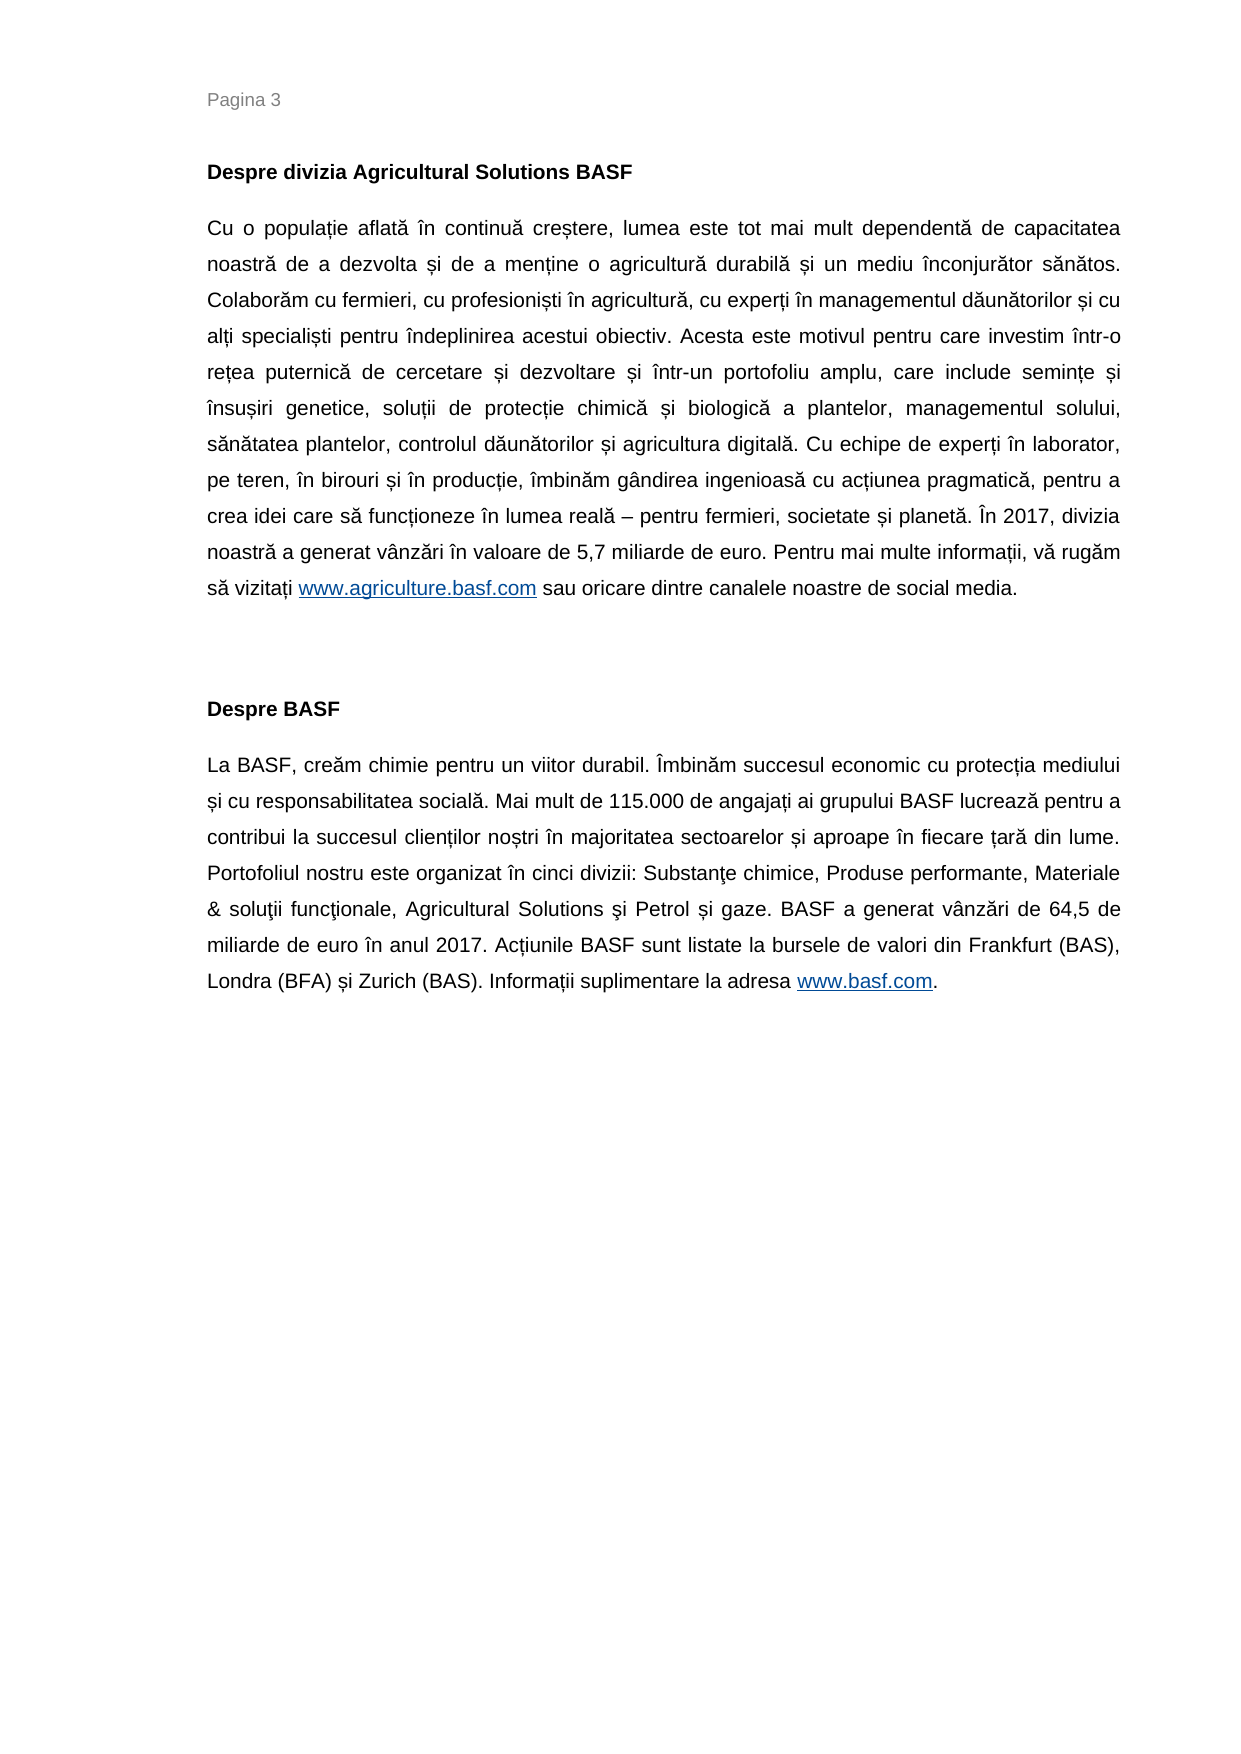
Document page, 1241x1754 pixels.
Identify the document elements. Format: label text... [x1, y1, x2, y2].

text Despre BASF [207, 696, 1122, 720]
text Cu o populație aflată în continuă creștere, lumea este tot mai mult dependentă de capacitatea noastră de a dezvolta și de a menține o agricultură durabilă și un mediu înconjurător sănătos. Colaborăm cu fermieri, cu profesioniști în agricultură, cu experți în managementul dăunătorilor și cu alți specialiști pentru îndeplinirea acestui obiectiv. Acesta este motivul pentru care investim într-o rețea puternică de cercetare și dezvoltare și într-un portofoliu amplu, care include semințe și însușiri genetice, soluții de protecție chimică și biologică a plantelor, managementul solului, sănătatea plantelor, controlul dăunătorilor și agricultura digitală. Cu echipe de experți în laborator, pe teren, în birouri și în producție, îmbinăm gândirea ingenioasă cu acțiunea pragmatică, pentru a crea idei care să funcționeze în lumea reală – pentru fermieri, societate și planetă. În 2017, divizia noastră a generat vânzări în valoare de 5,7 miliarde de euro. Pentru mai multe informații, vă rugăm să vizitați www.agriculture.basf.com sau oricare dintre canalele noastre de social media. [207, 216, 1122, 599]
text La BASF, creăm chimie pentru un viitor durabil. Îmbinăm succesul economic cu protecția mediului și cu responsabilitatea socială. Mai mult de 115.000 de angajați ai grupului BASF lucrează pentru a contribui la succesul clienților noștri în majoritatea sectoarelor și aproape în fiecare țară din lume. Portofoliul nostru este organizat în cinci divizii: Substanţe chimice, Produse performante, Materiale & soluţii funcţionale, Agricultural Solutions şi Petrol și gaze. BASF a generat vânzări de 64,5 de miliarde de euro în anul 2017. Acțiunile BASF sunt listate la bursele de valori din Frankfurt (BAS), Londra (BFA) și Zurich (BAS). Informații suplimentare la adresa www.basf.com. [207, 753, 1122, 993]
text Despre divizia Agricultural Solutions BASF [207, 159, 1122, 183]
